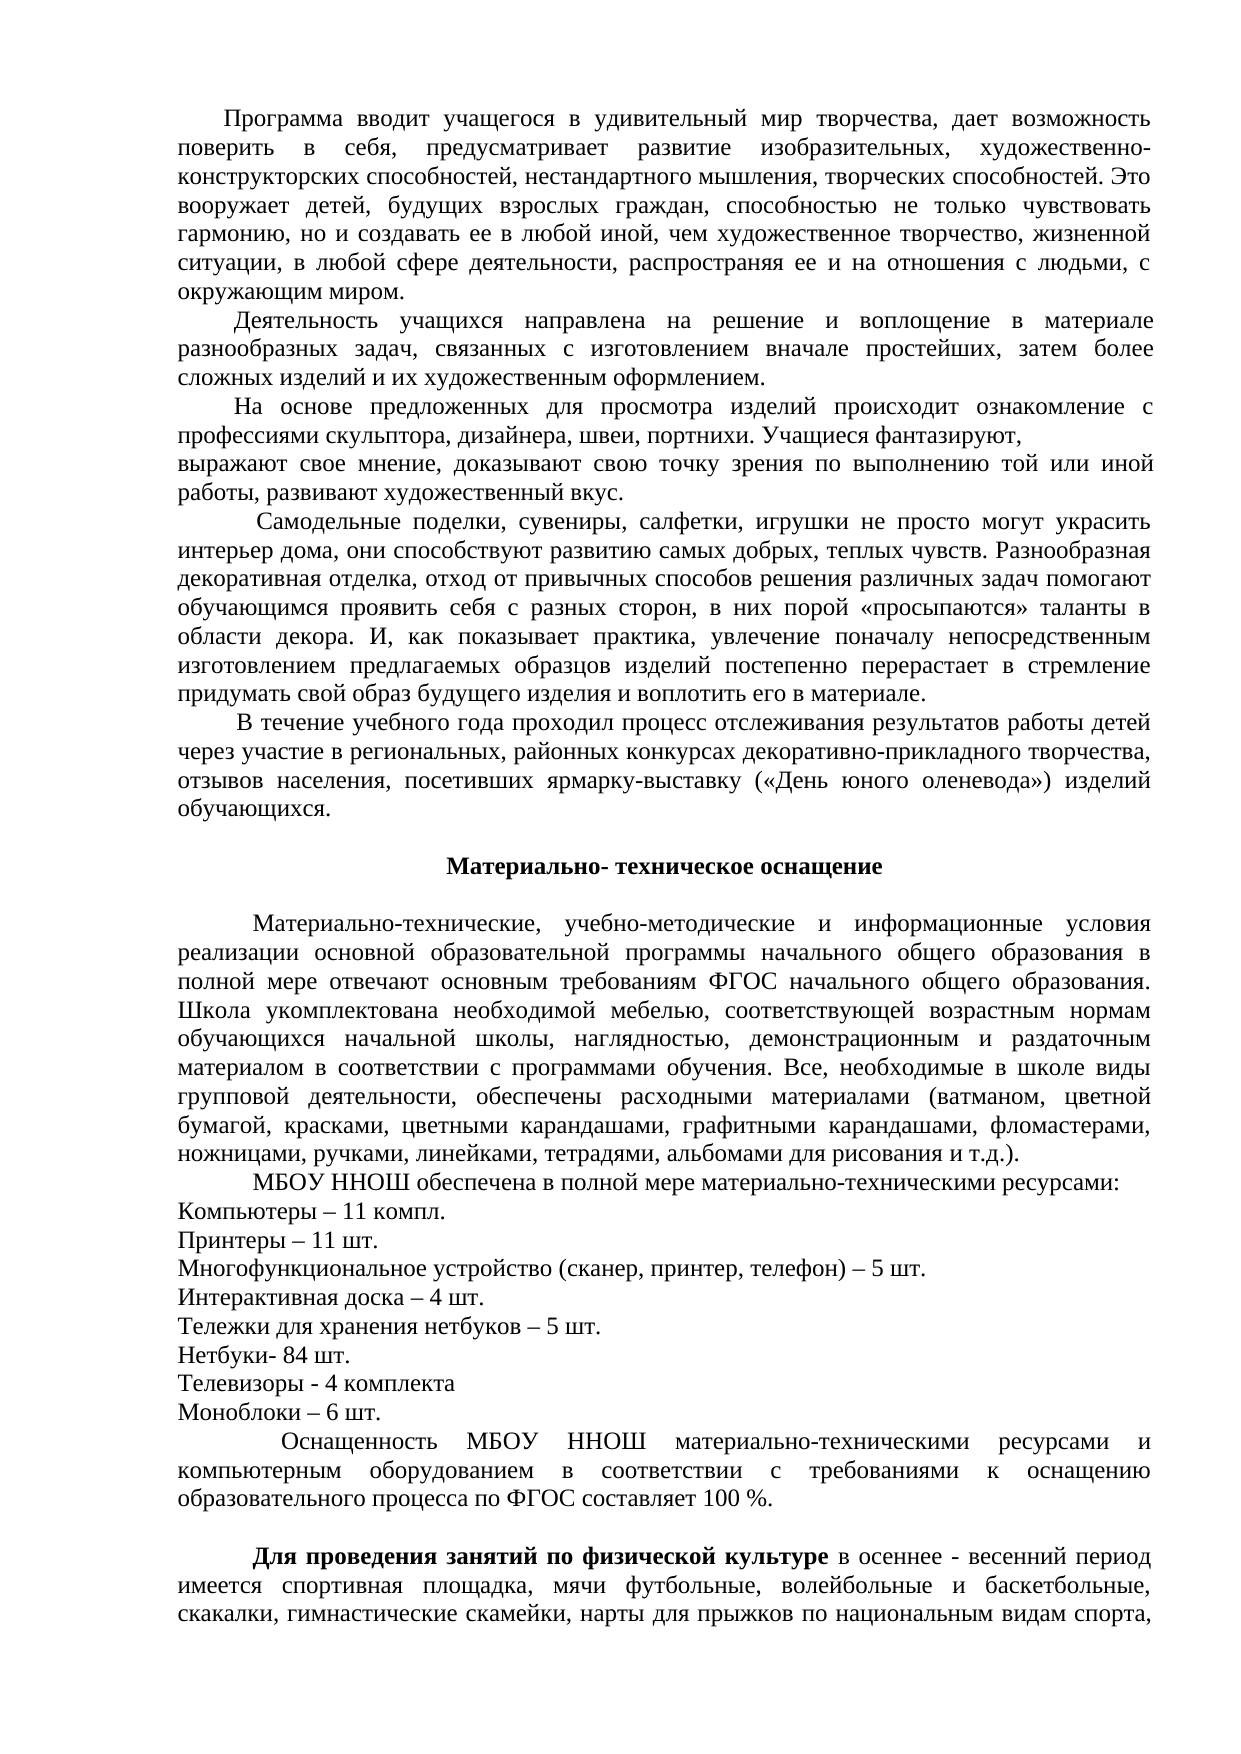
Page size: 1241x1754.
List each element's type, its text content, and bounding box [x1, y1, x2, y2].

text Интерактивная доска – 4 шт. [177, 1282, 1152, 1311]
text Материально-технические, учебно-методические и информационные условия реализации основной образовательной программы начального общего образования в полной мере отвечают основным требованиям ФГОС начального общего образования. Школа укомплектована необходимой мебелью, соответствующей возрастным нормам обучающихся начальной школы, наглядностью, демонстрационным и раздаточным материалом в соответствии с программами обучения. Все, необходимые в школе виды групповой деятельности, обеспечены расходными материалами (ватманом, цветной бумагой, красками, цветными карандашами, графитными карандашами, фломастерами, ножницами, ручками, линейками, тетрадями, альбомами для рисования и т.д.). [177, 908, 1152, 1167]
text МБОУ ННОШ обеспечена в полной мере материально-техническими ресурсами: [177, 1167, 1152, 1196]
text Программа вводит учащегося в удивительный мир творчества, дает возможность поверить в себя, предусматривает развитие изобразительных, художественно-конструкторских способностей, нестандартного мышления, творческих способностей. Это вооружает детей, будущих взрослых граждан, способностью не только чувствовать гармонию, но и создавать ее в любой иной, чем художественное творчество, жизненной ситуации, в любой сфере деятельности, распространяя ее и на отношения с людьми, с окружающим миром. [177, 103, 1152, 305]
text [177, 1541, 1152, 1627]
text Принтеры – 11 шт. [177, 1225, 1152, 1253]
text На основе предложенных для просмотра изделий происходит ознакомление с профессиями скульптора, дизайнера, швеи, портнихи. Учащиеся фантазируют, [177, 391, 1154, 448]
text выражают свое мнение, доказывают свою точку зрения по выполнению той или иной работы, развивают художественный вкус. [177, 448, 1154, 506]
text Деятельность учащихся направлена на решение и воплощение в материале разнообразных задач, связанных с изготовлением вначале простейших, затем более сложных изделий и их художественным оформлением. [177, 305, 1154, 391]
text Самодельные поделки, сувениры, салфетки, игрушки не просто могут украсить интерьер дома, они способствуют развитию самых добрых, теплых чувств. Разнообразная декоративная отделка, отход от привычных способов решения различных задач помогают обучающимся проявить себя с разных сторон, в них порой «просыпаются» таланты в области декора. И, как показывает практика, увлечение поначалу непосредственным изготовлением предлагаемых образцов изделий постепенно перерастает в стремление придумать свой образ будущего изделия и воплотить его в материале. [177, 506, 1152, 707]
text В течение учебного года проходил процесс отслеживания результатов работы детей через участие в региональных, районных конкурсах декоративно-прикладного творчества, отзывов населения, посетивших ярмарку-выставку («День юного оленевода») изделий обучающихся. [177, 707, 1152, 822]
text Оснащенность МБОУ ННОШ материально-техническими ресурсами и компьютерным оборудованием в соответствии с требованиями к оснащению образовательного процесса по ФГОС составляет 100 %. [177, 1426, 1152, 1512]
text Моноблоки – 6 шт. [177, 1397, 1152, 1426]
text Телевизоры - 4 комплекта [177, 1368, 1152, 1397]
text Компьютеры – 11 компл. [177, 1196, 1152, 1225]
text Многофункциональное устройство (сканер, принтер, телефон) – 5 шт. [177, 1253, 1152, 1282]
text Нетбуки- 84 шт. [177, 1340, 1152, 1368]
text Материально- техническое оснащение [177, 851, 1152, 880]
text Тележки для хранения нетбуков – 5 шт. [177, 1311, 1152, 1340]
